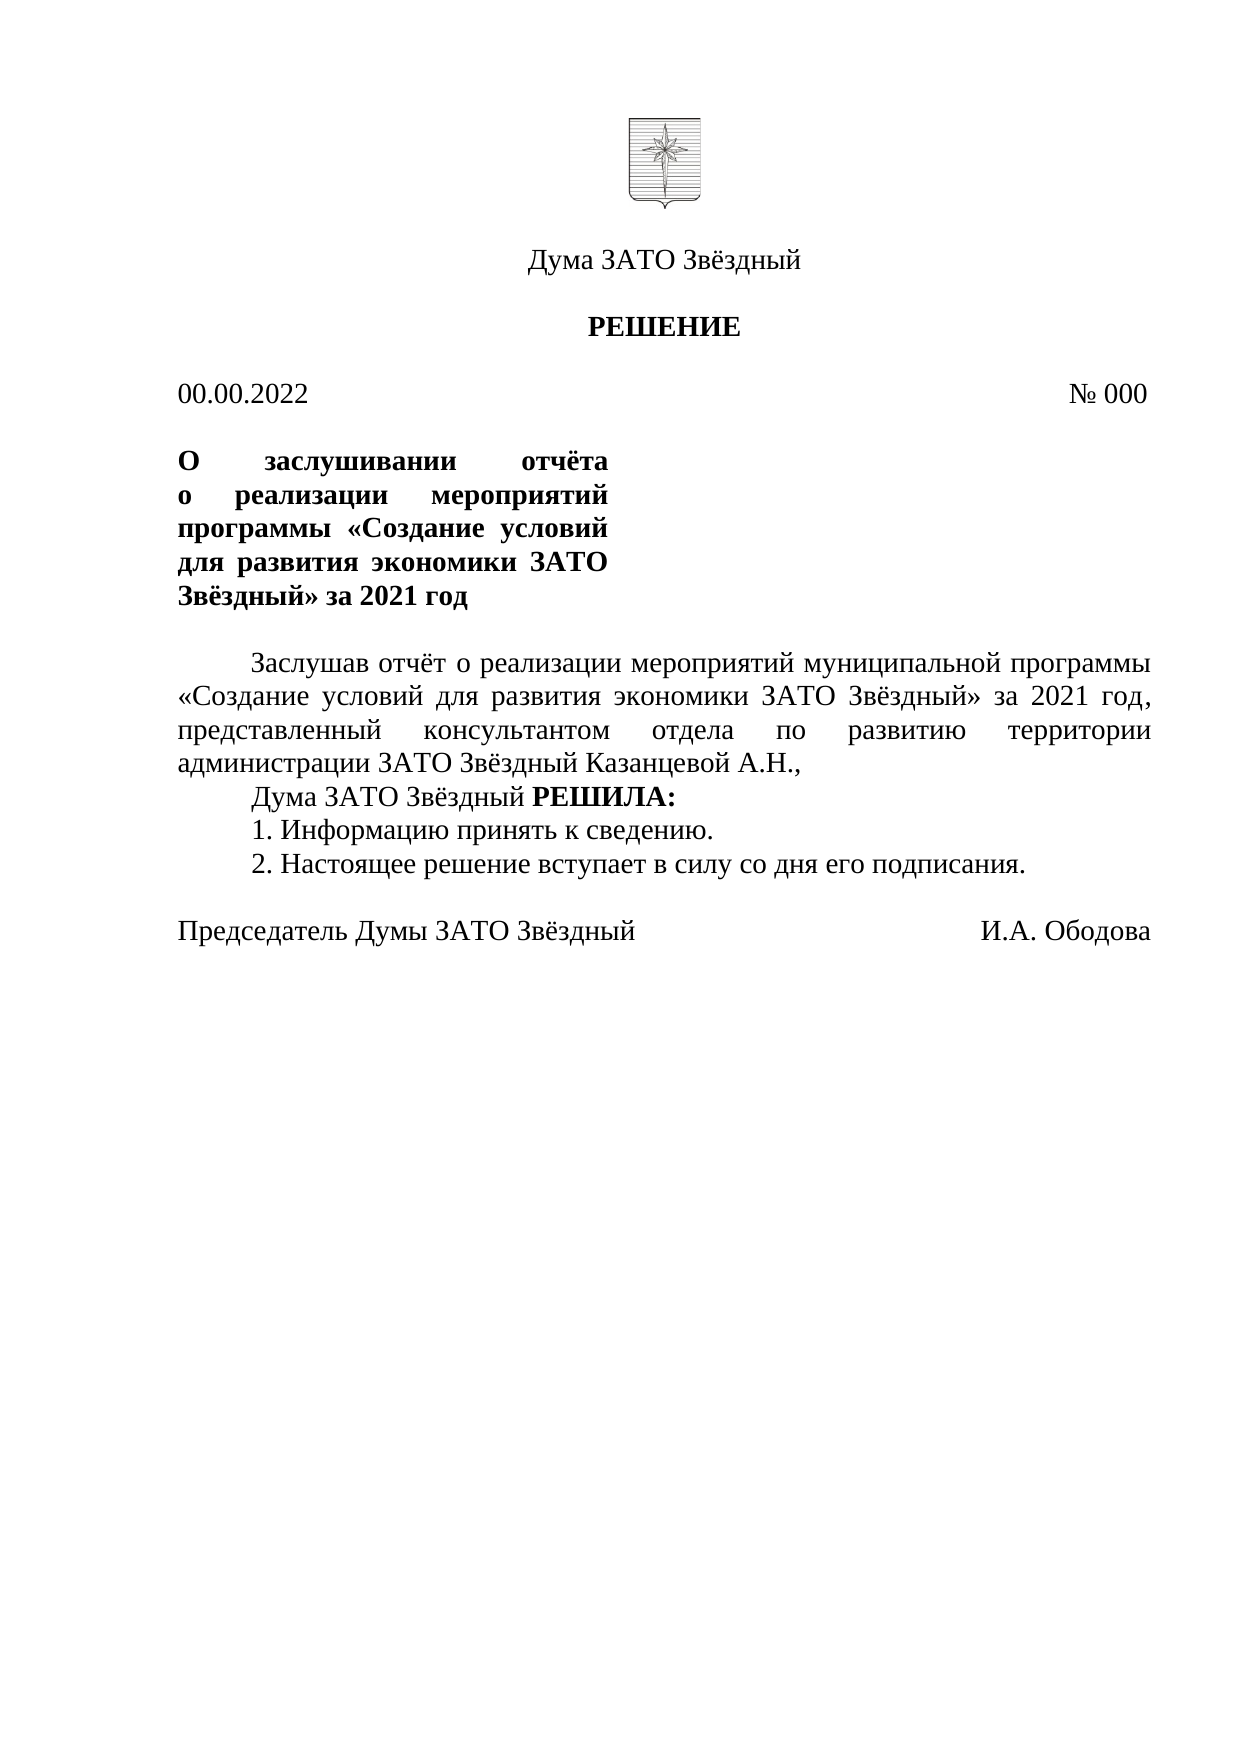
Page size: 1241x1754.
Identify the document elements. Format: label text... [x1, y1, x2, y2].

text Заслушав отчёт о реализации мероприятий муниципальной программы «Создание условий для развития экономики ЗАТО Звёздный» за 2021 год, представленный консультантом отдела по развитию территории администрации ЗАТО Звёздный Казанцевой А.Н., [177, 645, 1152, 779]
text 1. Информацию принять к сведению. [177, 812, 1152, 846]
picture [628, 118, 701, 209]
text 00.00.2022 № 000 [177, 376, 1152, 410]
text Дума ЗАТО Звёздный [177, 242, 1152, 276]
text Председатель Думы ЗАТО Звёздный И.А. Ободова [177, 913, 1152, 947]
text 2. Настоящее решение вступает в силу со дня его подписания. [177, 846, 1152, 879]
text Дума ЗАТО Звёздный РЕШИЛА: [177, 779, 1152, 812]
text О заслушивании отчёта о реализации мероприятий программы «Создание условий для развития экономики ЗАТО Звёздный» за 2021 год [177, 443, 608, 611]
text РЕШЕНИЕ [177, 309, 1152, 343]
